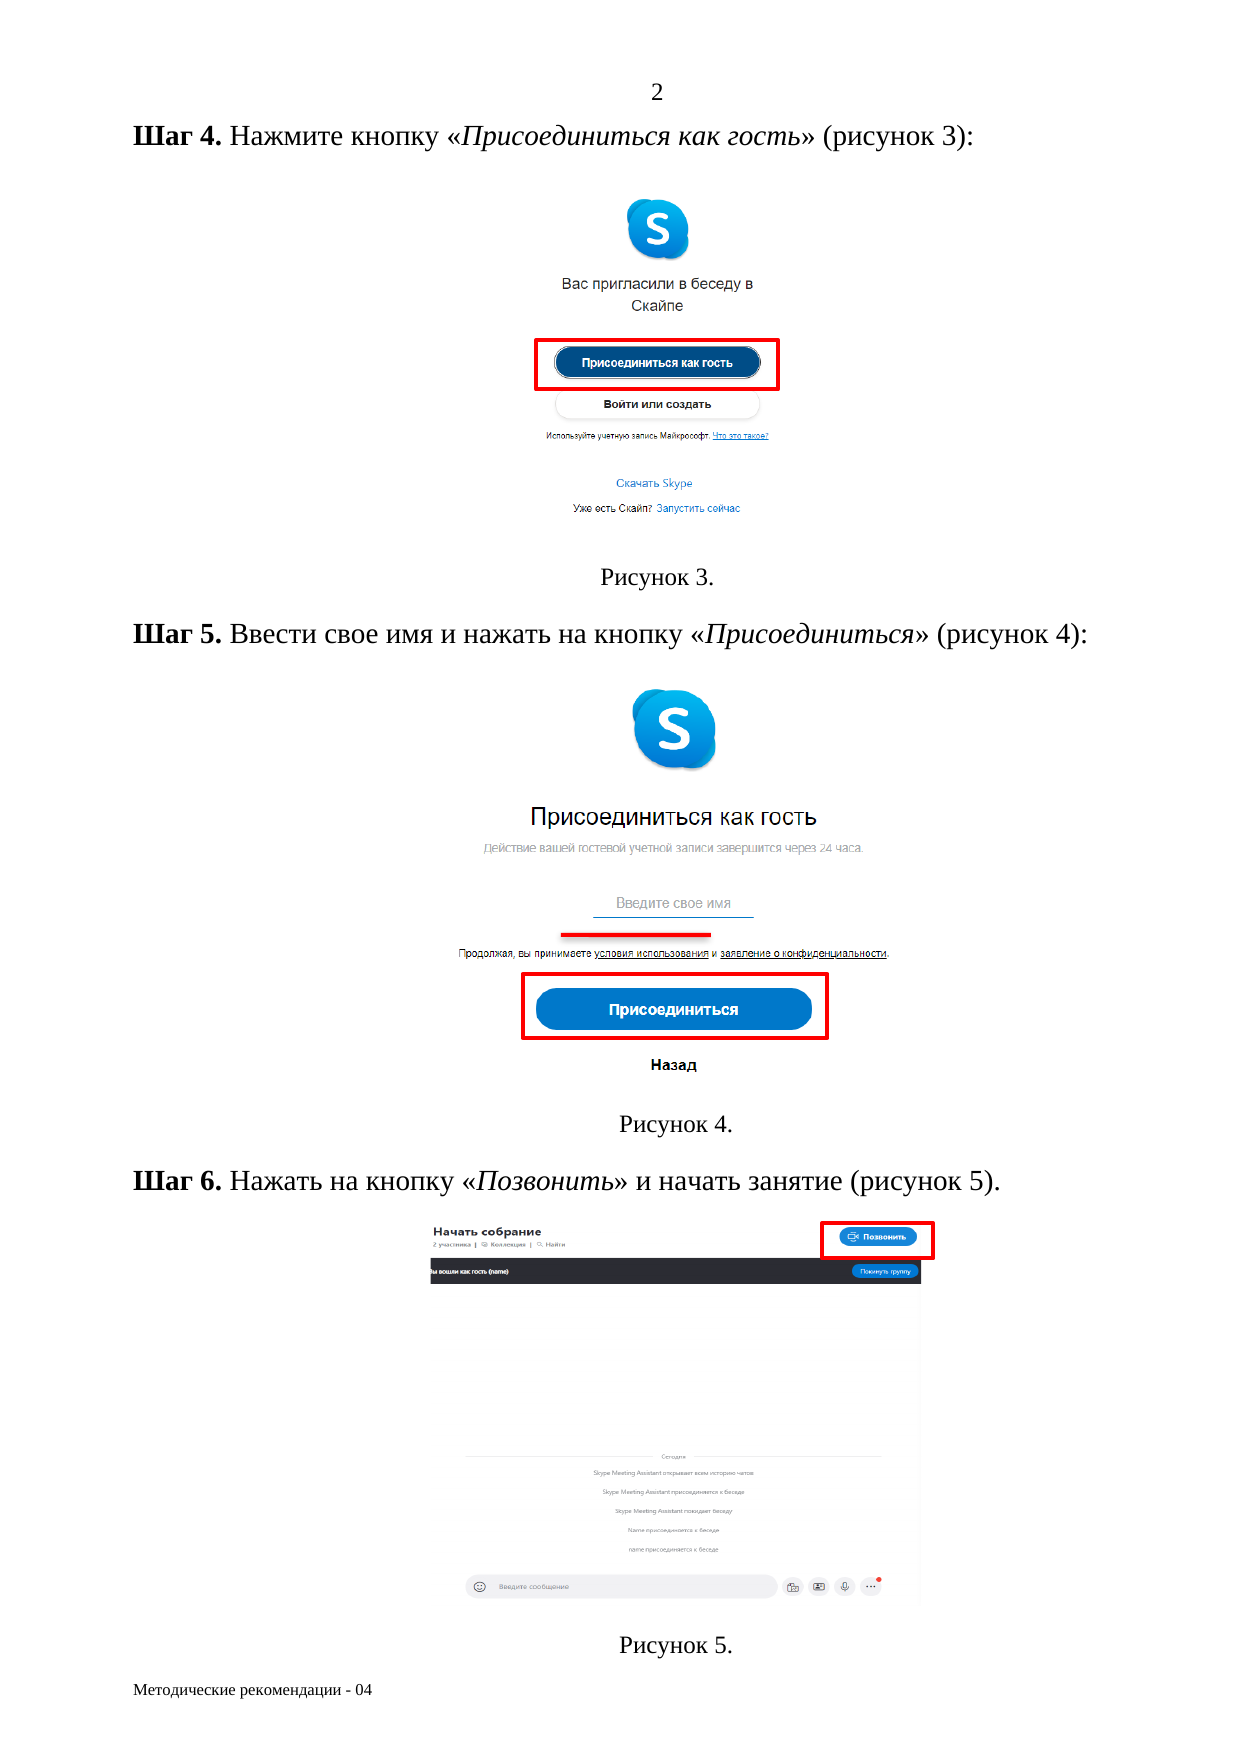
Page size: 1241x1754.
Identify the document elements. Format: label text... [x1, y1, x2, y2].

text Шаг 6. Нажать на кнопку «Позвонить» и начать занятие (рисунок 5). [133, 1163, 1181, 1197]
picture [418, 675, 933, 1085]
text Рисунок 4. [170, 1109, 1181, 1138]
picture [430, 1222, 922, 1606]
picture [365, 177, 949, 537]
text Шаг 5. Ввести свое имя и нажать на кнопку «Присоединиться» (рисунок 4): [133, 616, 1181, 649]
picture [824, 1225, 922, 1256]
text Рисунок 5. [170, 1631, 1181, 1659]
text Шаг 4. Нажмите кнопку «Присоединиться как гость» (рисунок 3): [133, 118, 1181, 152]
text Рисунок 3. [133, 562, 1181, 591]
